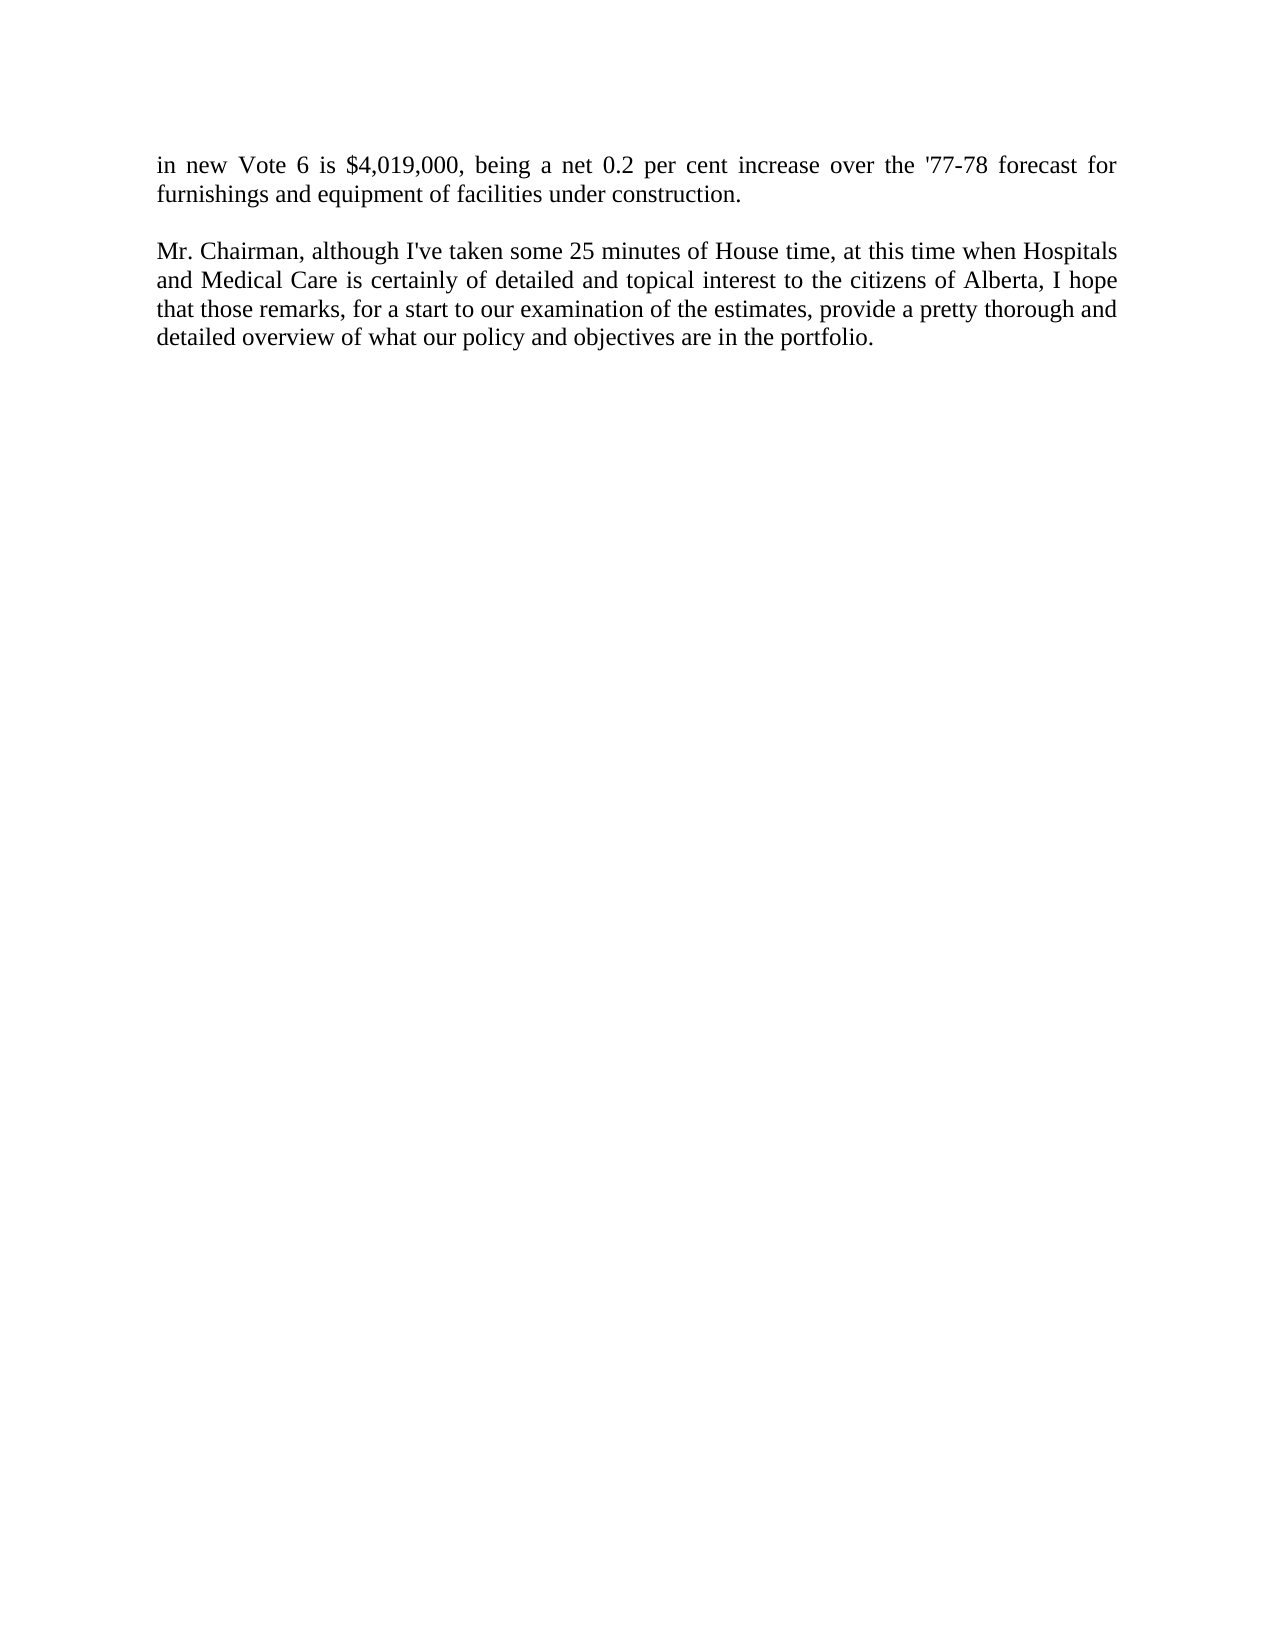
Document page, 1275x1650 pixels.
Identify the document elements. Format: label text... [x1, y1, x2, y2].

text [156, 150, 1118, 207]
text Mr. Chairman, although I've taken some 25 minutes of House time, at this time when Hospitals and Medical Care is certainly of detailed and topical interest to the citizens of Alberta, I hope that those remarks, for a start to our examination of the estimates, provide a pretty thorough and detailed overview of what our policy and objectives are in the portfolio. [156, 236, 1118, 351]
